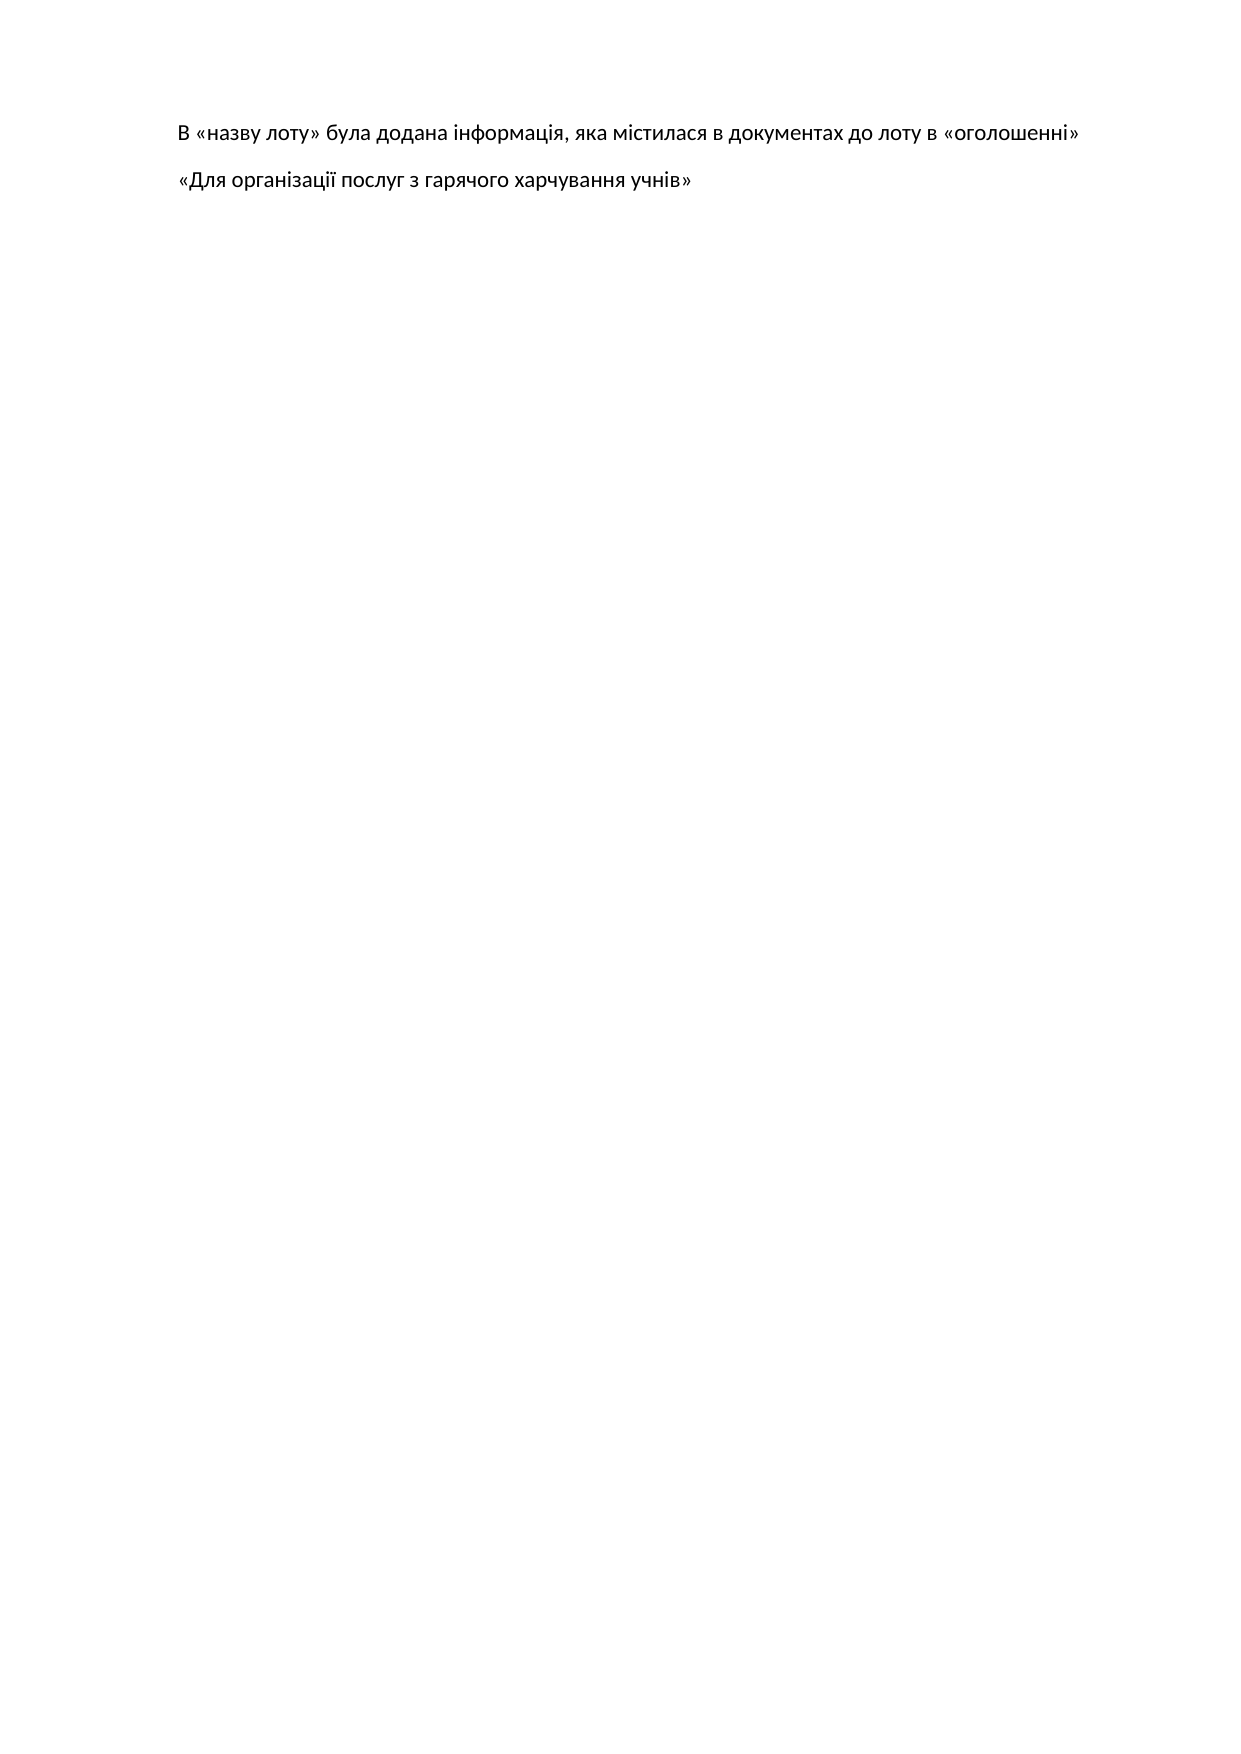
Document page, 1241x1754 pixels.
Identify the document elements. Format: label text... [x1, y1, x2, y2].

text «Для організації послуг з гарячого харчування учнів» [177, 165, 1152, 193]
text В «назву лоту» була додана інформація, яка містилася в документах до лоту в «оголошенні» [177, 118, 1152, 146]
